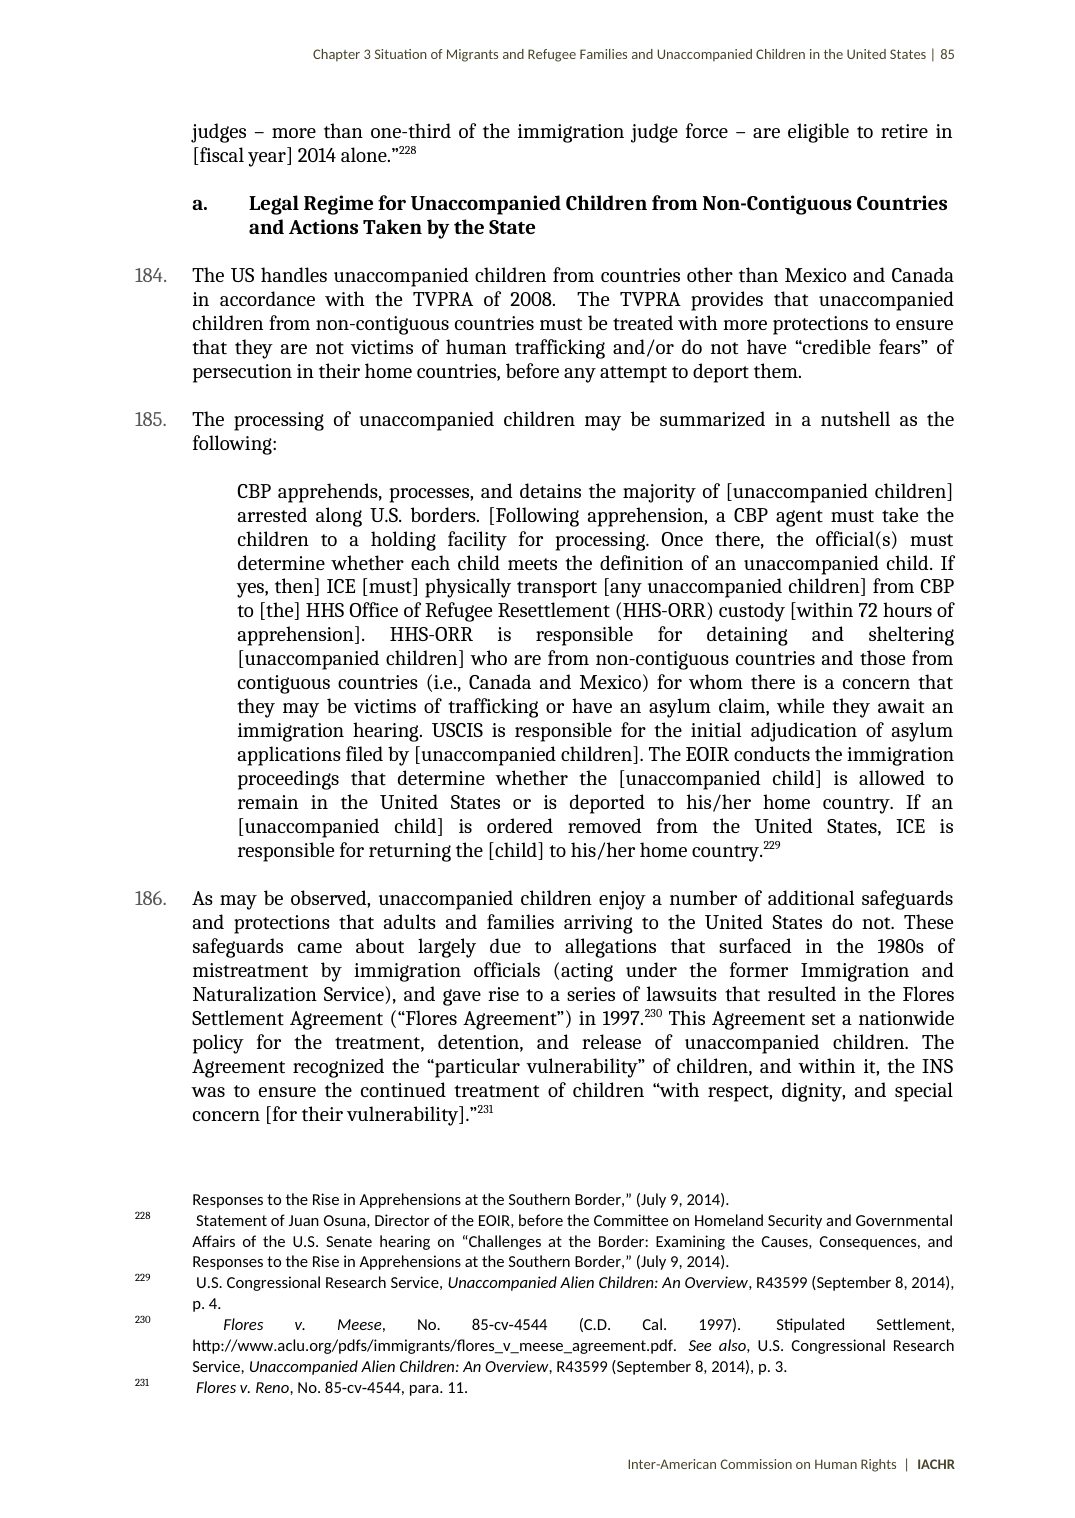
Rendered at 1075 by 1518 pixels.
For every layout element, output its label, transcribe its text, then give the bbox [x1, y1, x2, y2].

text CBP apprehends, processes, and detains the majority of [unaccompanied children] arrested along U.S. borders. [Following apprehension, a CBP agent must take the children to a holding facility for processing. Once there, the official(s) must determine whether each child meets the definition of an unaccompanied child. If yes, then] ICE [must] physically transport [any unaccompanied children] from CBP to [the] HHS Office of Refugee Resettlement (HHS-ORR) custody [within 72 hours of apprehension]. HHS-ORR is responsible for detaining and sheltering [unaccompanied children] who are from non-contiguous countries and those from contiguous countries (i.e., Canada and Mexico) for whom there is a concern that they may be victims of trafficking or have an asylum claim, while they await an immigration hearing. USCIS is responsible for the initial adjudication of asylum applications filed by [unaccompanied children]. The EOIR conducts the immigration proceedings that determine whether the [unaccompanied child] is allowed to remain in the United States or is deported to his/her home country. If an [unaccompanied child] is ordered removed from the United States, ICE is responsible for returning the [child] to his/her home country. [237, 479, 955, 863]
list The processing of unaccompanied children may be summarized in a nutshell as the following: [135, 407, 955, 455]
list As may be observed, unaccompanied children enjoy a number of additional safeguards and protections that adults and families arriving to the United States do not. These safeguards came about largely due to allegations that surfaced in the 1980s of mistreatment by immigration officials (acting under the former Immigration and Naturalization Service), and gave rise to a series of lawsuits that resulted in the Flores Settlement Agreement (“Flores Agreement”) in 1997. This Agreement set a nationwide policy for the treatment, detention, and release of unaccompanied children. The Agreement recognized the “particular vulnerability” of children, and within it, the INS was to ensure the continued treatment of children “with respect, dignity, and special concern [for their vulnerability].” [135, 887, 955, 1126]
subtitle Legal Regime for Unaccompanied Children from Non-Contiguous Countries and Actions Taken by the State [192, 192, 955, 240]
list The US handles unaccompanied children from countries other than Mexico and Canada in accordance with the TVPRA of 2008. The TVPRA provides that unaccompanied children from non-contiguous countries must be treated with more protections to ensure that they are not victims of human trafficking and/or do not have “credible fears” of persecution in their home countries, before any attempt to deport them. [135, 264, 955, 383]
